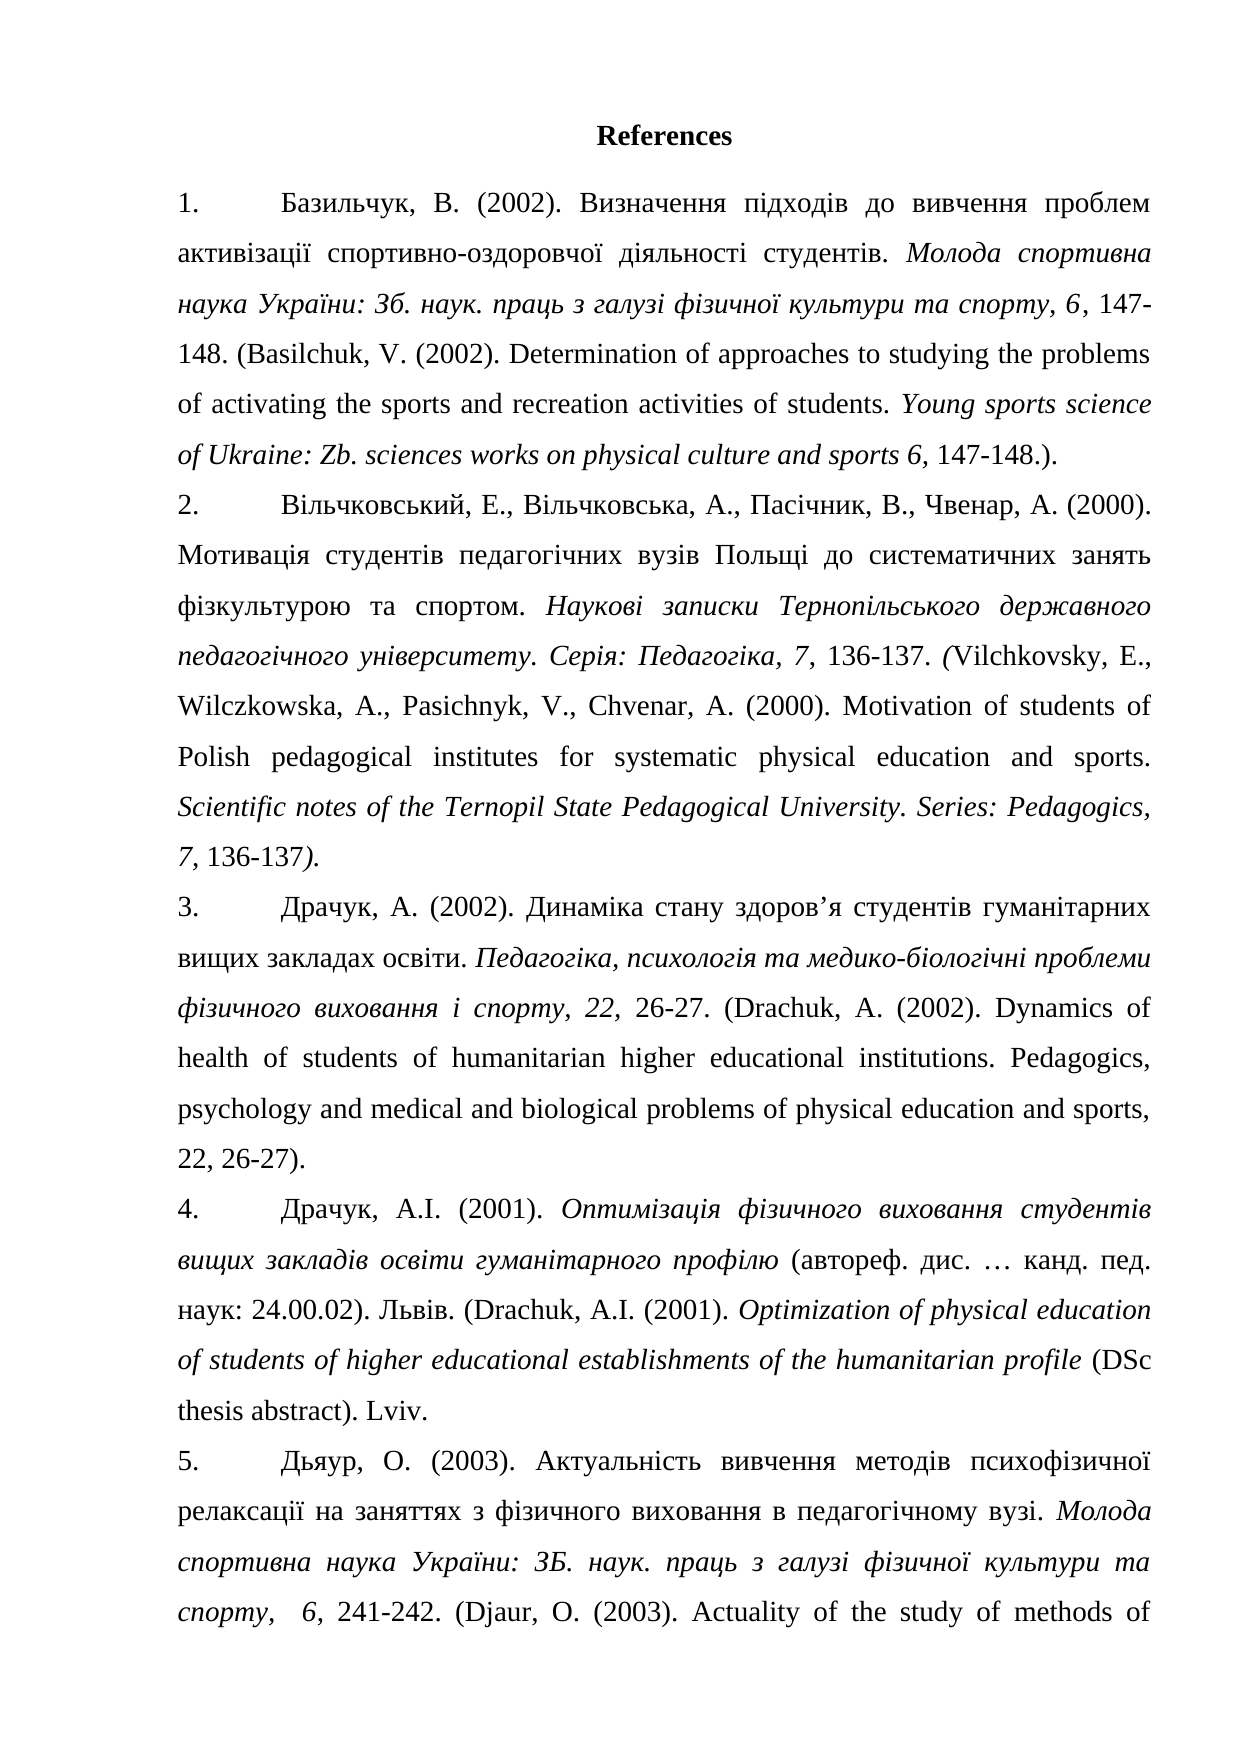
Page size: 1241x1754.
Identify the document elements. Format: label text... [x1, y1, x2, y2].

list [177, 1443, 1152, 1627]
list Драчук, А.І. (2001). Оптимізація фізичного виховання студентів вищих закладів освіти гуманітарного профілю (автореф. дис. … канд. пед. наук: 24.00.02). Львів. (Drachuk, A.I. (2001). Optimization of physical education of students of higher educational establishments of the humanitarian profile (DSc thesis abstract). Lviv. [177, 1191, 1152, 1426]
list Базильчук, В. (2002). Визначення підходів до вивчення проблем активізації спортивно-оздоровчої діяльності студентів. Молода спортивна наука України: Зб. наук. праць з галузі фізичної культури та спорту, 6, 147-148. (Basilchuk, V. (2002). Determination of approaches to studying the problems of activating the sports and recreation activities of students. Young sports science of Ukraine: Zb. sciences works on physical culture and sports 6, 147-148.). [177, 185, 1152, 470]
list Драчук, А. (2002). Динаміка стану здоров’я студентів гуманітарних вищих закладах освіти. Педагогіка, психологія та медико-біологічні проблеми фізичного виховання і спорту, 22, 26-27. (Drachuk, A. (2002). Dynamics of health of students of humanitarian higher educational institutions. Pedagogics, psychology and medical and biological problems of physical education and sports, 22, 26-27). [177, 889, 1152, 1175]
list Вільчковський, Е., Вільчковська, А., Пасічник, В., Чвенар, А. (2000). Мотивація студентів педагогічних вузів Польщі до систематичних занять фізкультурою та спортом. Наукові записки Тернопільського державного педагогічного університету. Серія: Педагогіка, 7, 136-137. (Vilchkovsky, E., Wilczkowska, A., Pasichnyk, V., Chvenar, A. (2000). Motivation of students of Polish pedagogical institutes for systematic physical education and sports. Scientific notes of the Ternopil State Pedagogical University. Series: Pedagogics, 7, 136-137). [177, 487, 1152, 873]
text References [177, 118, 1152, 152]
